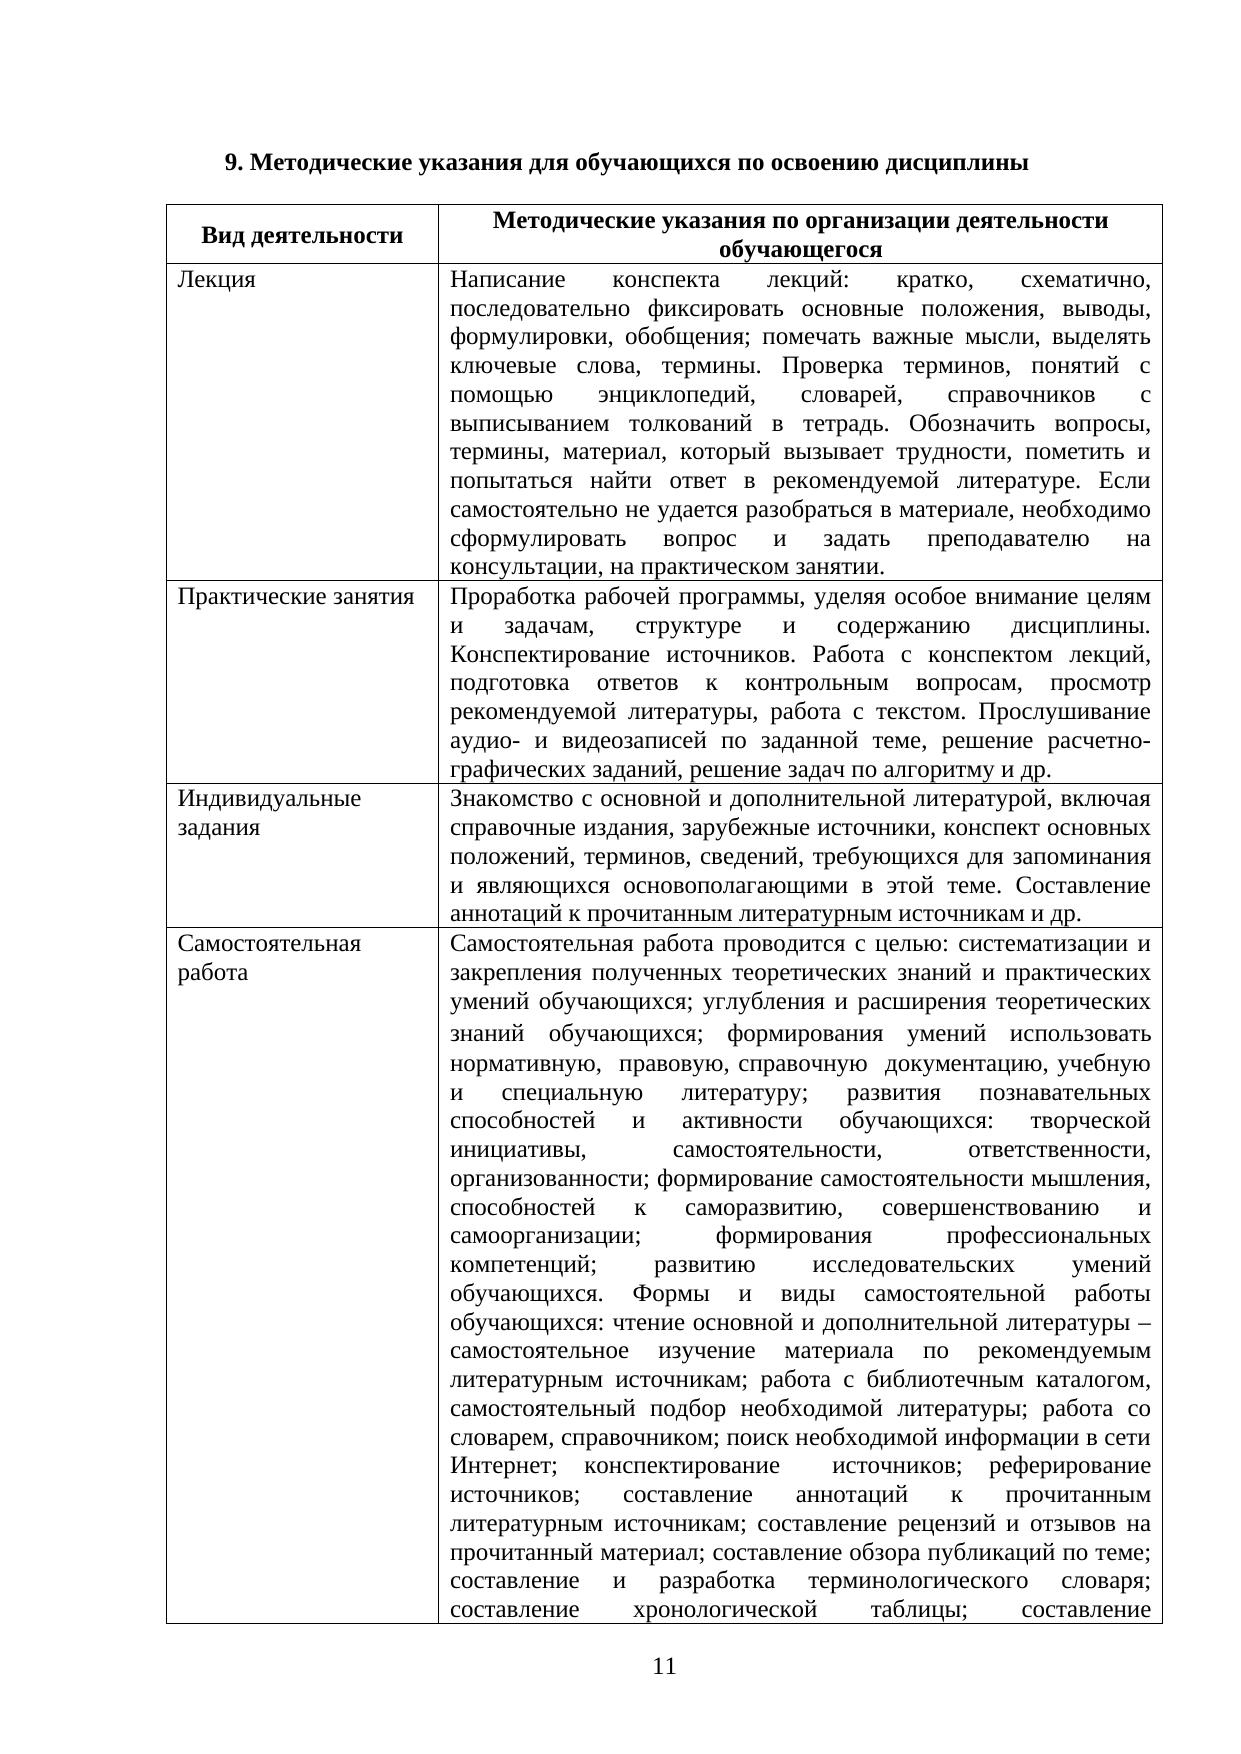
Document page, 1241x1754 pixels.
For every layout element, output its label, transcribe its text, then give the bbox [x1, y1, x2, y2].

table_cell Знакомство с основной и дополнительной литературой, включая справочные издания, зарубежные источники, конспект основных положений, терминов, сведений, требующихся для запоминания и являющихся основополагающими в этой теме. Составление аннотаций к прочитанным литературным источникам и др. [439, 784, 1162, 927]
table_cell Практические занятия [167, 581, 438, 782]
subtitle 9. Методические указания для обучающихся по освоению дисциплины [102, 147, 1152, 176]
table_cell Индивидуальные задания [167, 784, 438, 927]
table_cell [439, 928, 1162, 1623]
table_header Методические указания по организации деятельности обучающегося [439, 205, 1162, 263]
table_header Вид деятельности [167, 205, 438, 263]
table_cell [167, 928, 438, 1623]
table_cell Написание конспекта лекций: кратко, схематично, последовательно фиксировать основные положения, выводы, формулировки, обобщения; помечать важные мысли, выделять ключевые слова, термины. Проверка терминов, понятий с помощью энциклопедий, словарей, справочников с выписыванием толкований в тетрадь. Обозначить вопросы, термины, материал, который вызывает трудности, пометить и попытаться найти ответ в рекомендуемой литературе. Если самостоятельно не удается разобраться в материале, необходимо сформулировать вопрос и задать преподавателю на консультации, на практическом занятии. [439, 264, 1162, 580]
table_cell Лекция [167, 264, 438, 580]
table_cell Проработка рабочей программы, уделяя особое внимание целям и задачам, структуре и содержанию дисциплины. Конспектирование источников. Работа с конспектом лекций, подготовка ответов к контрольным вопросам, просмотр рекомендуемой литературы, работа с текстом. Прослушивание аудио- и видеозаписей по заданной теме, решение расчетно-графических заданий, решение задач по алгоритму и др. [439, 581, 1162, 782]
